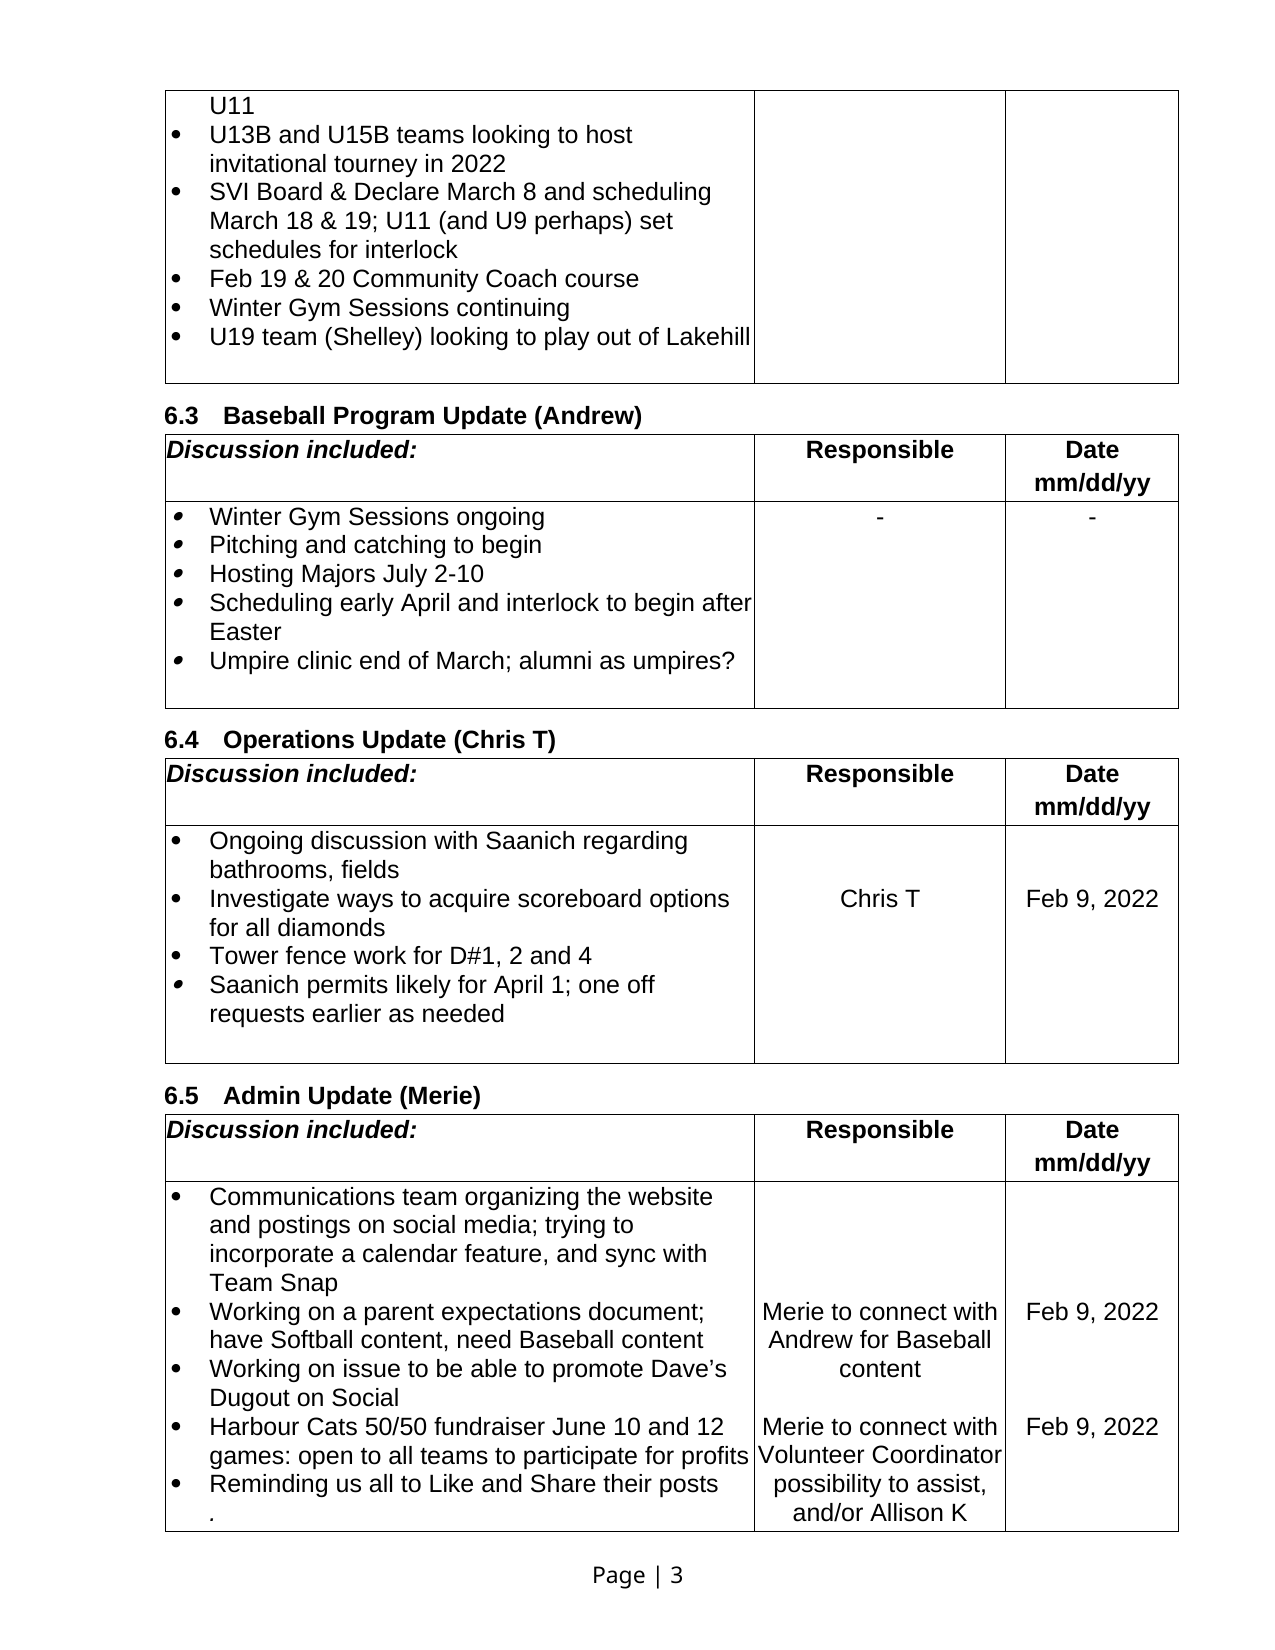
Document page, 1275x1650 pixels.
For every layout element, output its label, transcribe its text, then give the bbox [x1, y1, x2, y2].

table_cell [90, 90, 1185, 401]
table_cell Operations Update (Chris T) [90, 725, 1185, 1081]
table_cell Baseball Program Update (Andrew) [90, 401, 1185, 725]
table_cell Admin Update (Merie) [90, 1081, 1185, 1549]
